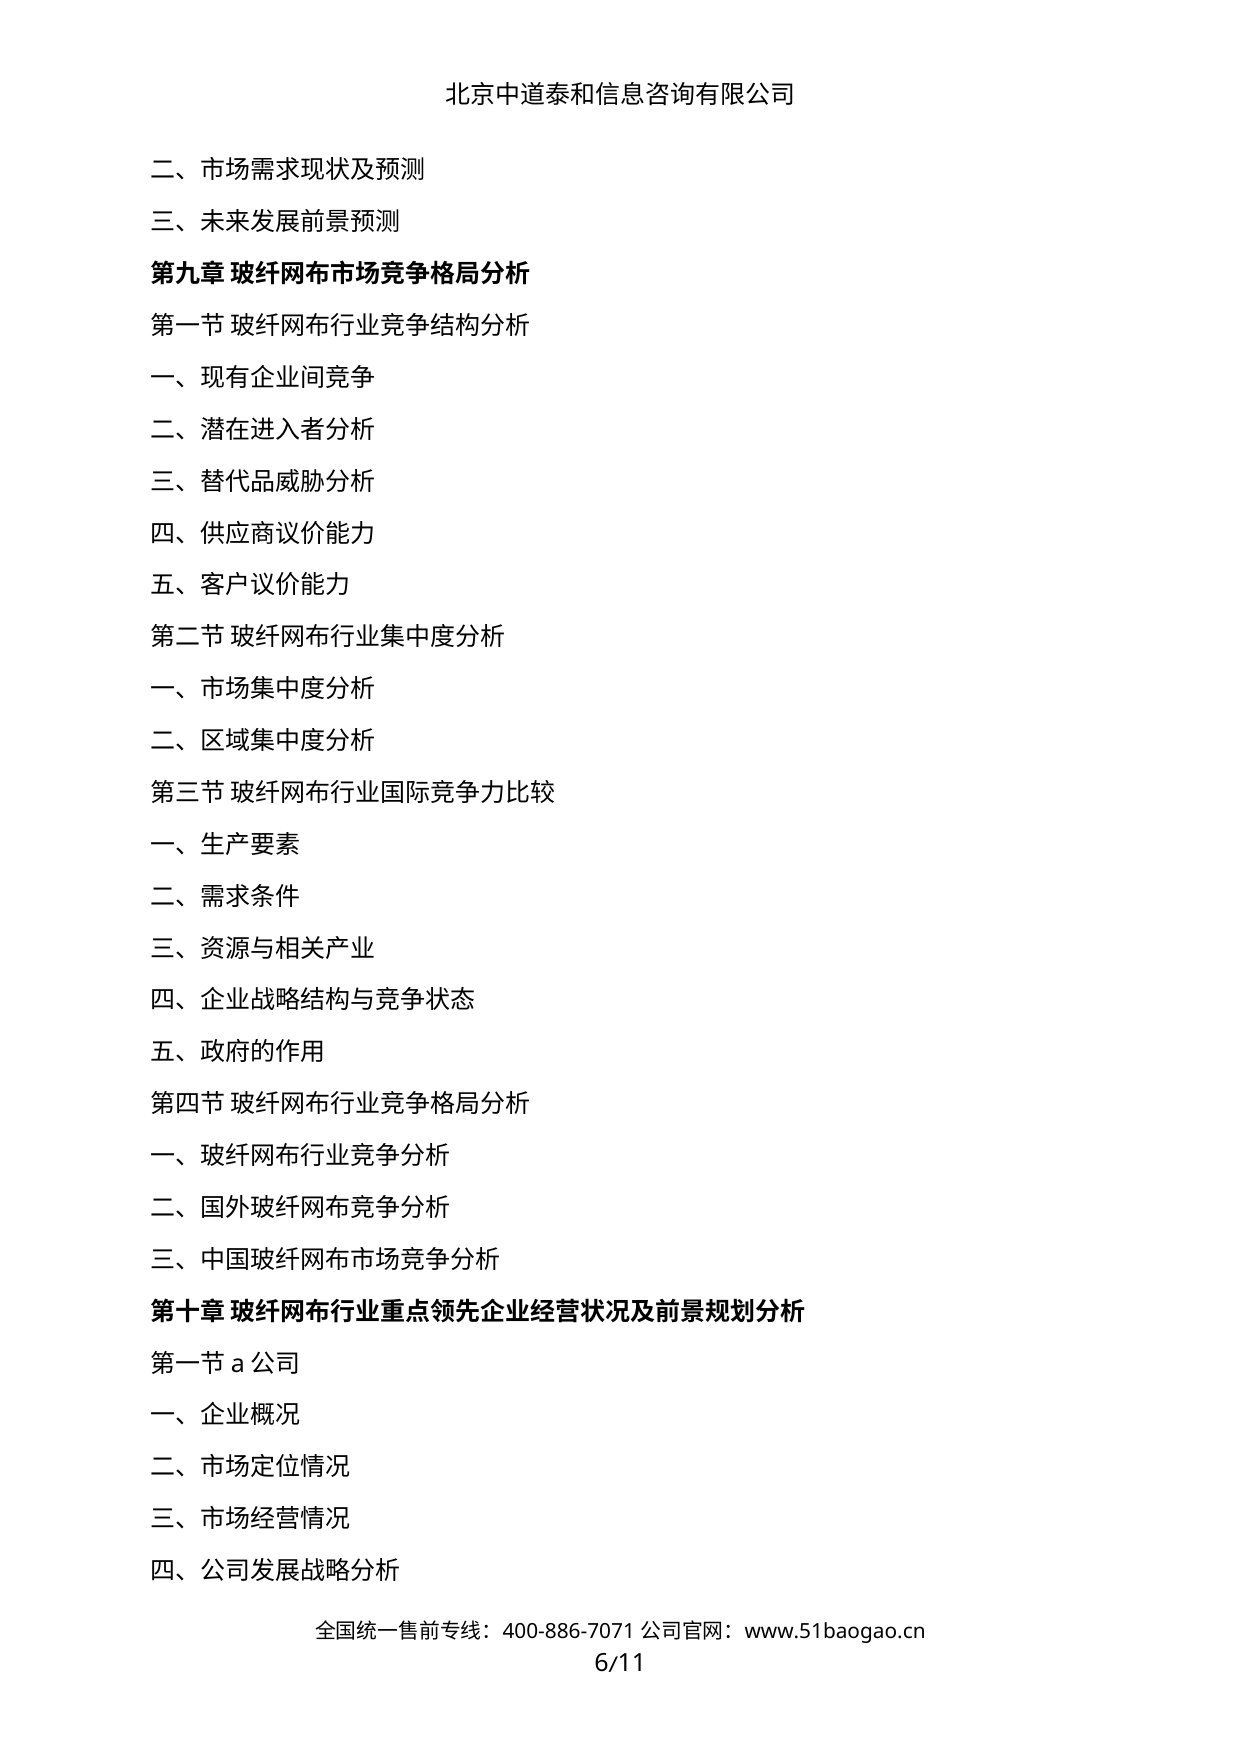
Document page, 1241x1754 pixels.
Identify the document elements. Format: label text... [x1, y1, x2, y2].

text 第一节 a公司 [150, 1343, 1090, 1379]
text 一、生产要素 [150, 824, 1090, 861]
text 四、供应商议价能力 [150, 513, 1090, 549]
text 五、客户议价能力 [150, 565, 1090, 601]
text 一、企业概况 [150, 1395, 1090, 1431]
text 一、玻纤网布行业竞争分析 [150, 1136, 1090, 1172]
text 三、替代品威胁分析 [150, 461, 1090, 497]
text 二、市场需求现状及预测 [150, 150, 1090, 186]
text 二、市场定位情况 [150, 1447, 1090, 1483]
text 四、公司发展战略分析 [150, 1551, 1090, 1587]
text 第十章 玻纤网布行业重点领先企业经营状况及前景规划分析 [150, 1291, 1090, 1327]
text 二、潜在进入者分析 [150, 409, 1090, 446]
text 第一节 玻纤网布行业竞争结构分析 [150, 306, 1090, 342]
text 二、需求条件 [150, 876, 1090, 912]
text 第三节 玻纤网布行业国际竞争力比较 [150, 772, 1090, 809]
text 一、现有企业间竞争 [150, 357, 1090, 394]
text 第二节 玻纤网布行业集中度分析 [150, 617, 1090, 653]
text 四、企业战略结构与竞争状态 [150, 980, 1090, 1016]
text 三、市场经营情况 [150, 1499, 1090, 1535]
text 三、未来发展前景预测 [150, 202, 1090, 238]
text 一、市场集中度分析 [150, 669, 1090, 705]
text 三、资源与相关产业 [150, 928, 1090, 964]
text 二、区域集中度分析 [150, 721, 1090, 757]
text 第四节 玻纤网布行业竞争格局分析 [150, 1084, 1090, 1120]
text 第九章 玻纤网布市场竞争格局分析 [150, 254, 1090, 290]
text 五、政府的作用 [150, 1032, 1090, 1068]
text 三、中国玻纤网布市场竞争分析 [150, 1239, 1090, 1276]
text 二、国外玻纤网布竞争分析 [150, 1187, 1090, 1224]
